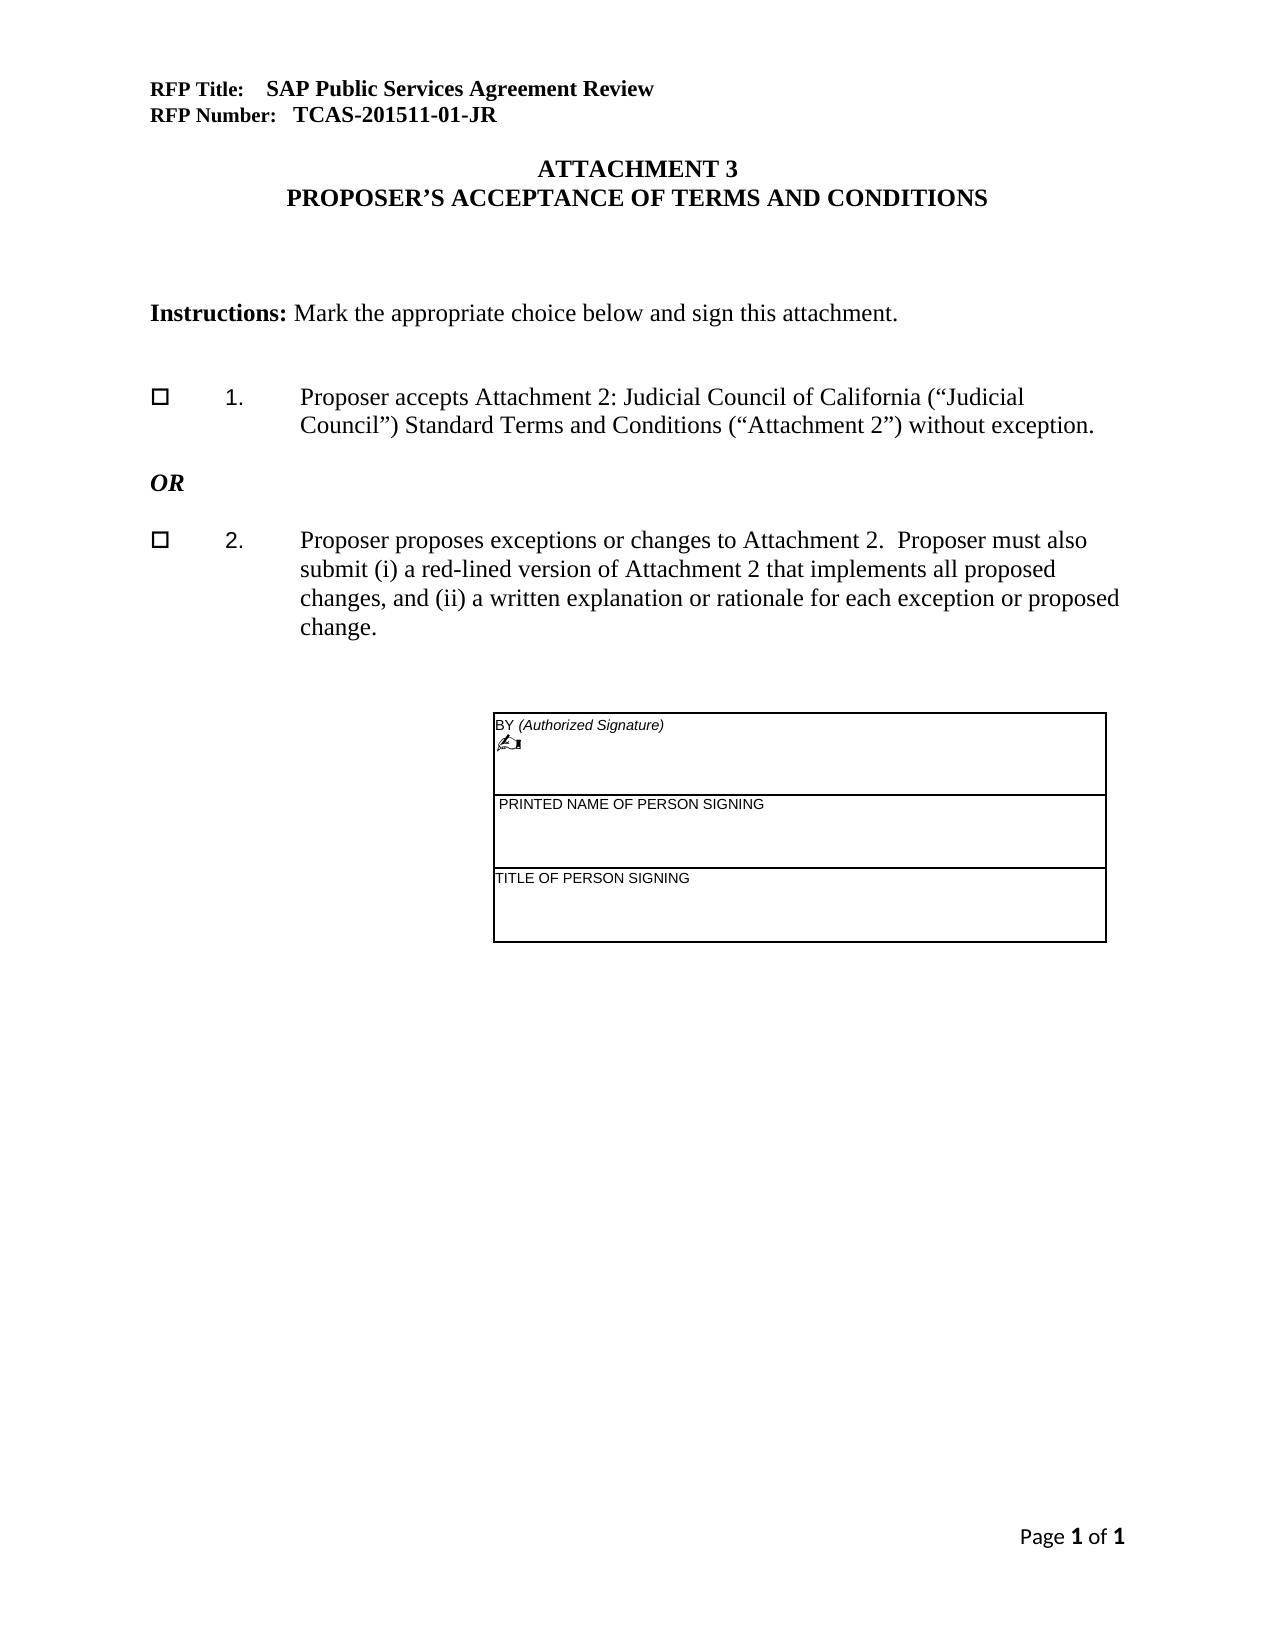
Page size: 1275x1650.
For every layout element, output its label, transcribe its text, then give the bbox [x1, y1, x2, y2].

text 2. Proposer proposes exceptions or changes to Attachment 2. Proposer must also submit (i) a red-lined version of Attachment 2 that implements all proposed changes, and (ii) a written explanation or rationale for each exception or proposed change. [150, 525, 1125, 640]
text PROPOSER’S ACCEPTANCE OF Terms and Conditions [150, 183, 1125, 212]
table_cell TITLE of person signing [495, 869, 1105, 941]
text ATTACHMENT 3 [150, 154, 1125, 183]
text Instructions: Mark the appropriate choice below and sign this attachment. [150, 298, 1125, 327]
text 1. Proposer accepts Attachment 2: Judicial Council of California (“Judicial Council”) Standard Terms and Conditions (“Attachment 2”) without exception. [150, 382, 1125, 439]
table_header BY (Authorized Signature) [495, 714, 1105, 794]
table_cell PRINTED NAME OF PERSON SIGNING [495, 796, 1105, 867]
text OR [150, 468, 1125, 497]
